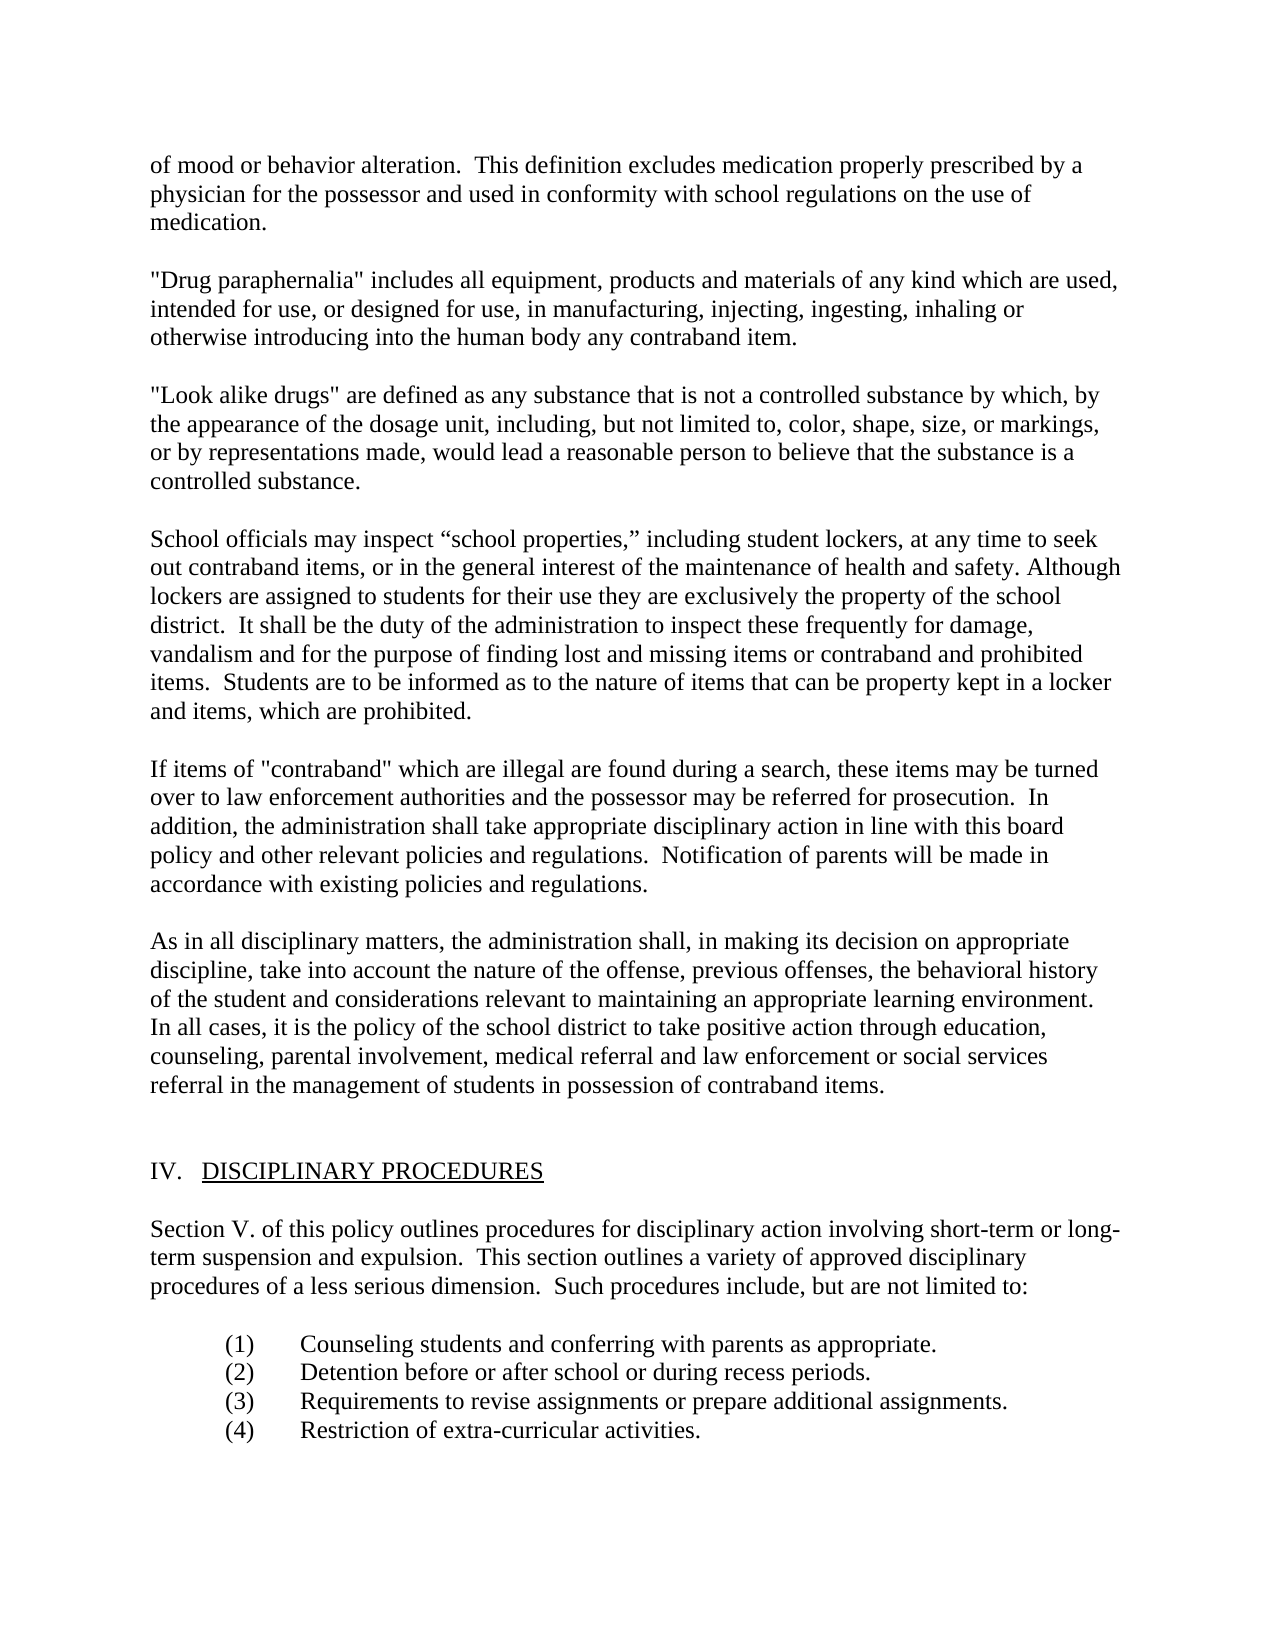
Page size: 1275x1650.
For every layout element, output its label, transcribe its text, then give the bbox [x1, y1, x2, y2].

text Section V. of this policy outlines procedures for disciplinary action involving short-term or long-term suspension and expulsion. This section outlines a variety of approved disciplinary procedures of a less serious dimension. Such procedures include, but are not limited to: [150, 1214, 1125, 1300]
text (3) Requirements to revise assignments or prepare additional assignments. [150, 1386, 1125, 1415]
text "Look alike drugs" are defined as any substance that is not a controlled substance by which, by the appearance of the dosage unit, including, but not limited to, color, shape, size, or markings, or by representations made, would lead a reasonable person to believe that the substance is a controlled substance. [150, 380, 1125, 495]
text School officials may inspect “school properties,” including student lockers, at any time to seek out contraband items, or in the general interest of the maintenance of health and safety. Although lockers are assigned to students for their use they are exclusively the property of the school district. It shall be the duty of the administration to inspect these frequently for damage, vandalism and for the purpose of finding lost and missing items or contraband and prohibited items. Students are to be informed as to the nature of items that can be property kept in a locker and items, which are prohibited. [150, 524, 1125, 725]
text (2) Detention before or after school or during recess periods. [150, 1357, 1125, 1386]
text If items of "contraband" which are illegal are found during a search, these items may be turned over to law enforcement authorities and the possessor may be referred for prosecution. In addition, the administration shall take appropriate disciplinary action in line with this board policy and other relevant policies and regulations. Notification of parents will be made in accordance with existing policies and regulations. [150, 754, 1125, 897]
text As in all disciplinary matters, the administration shall, in making its decision on appropriate discipline, take into account the nature of the offense, previous offenses, the behavioral history of the student and considerations relevant to maintaining an appropriate learning environment. In all cases, it is the policy of the school district to take positive action through education, counseling, parental involvement, medical referral and law enforcement or social services referral in the management of students in possession of contraband items. [150, 926, 1125, 1099]
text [150, 150, 1125, 236]
text "Drug paraphernalia" includes all equipment, products and materials of any kind which are used, intended for use, or designed for use, in manufacturing, injecting, ingesting, inhaling or otherwise introducing into the human body any contraband item. [150, 265, 1125, 351]
text (4) Restriction of extra-curricular activities. [150, 1415, 1125, 1444]
text IV. DISCIPLINARY PROCEDURES [150, 1156, 1125, 1185]
text (1) Counseling students and conferring with parents as appropriate. [150, 1329, 1125, 1357]
